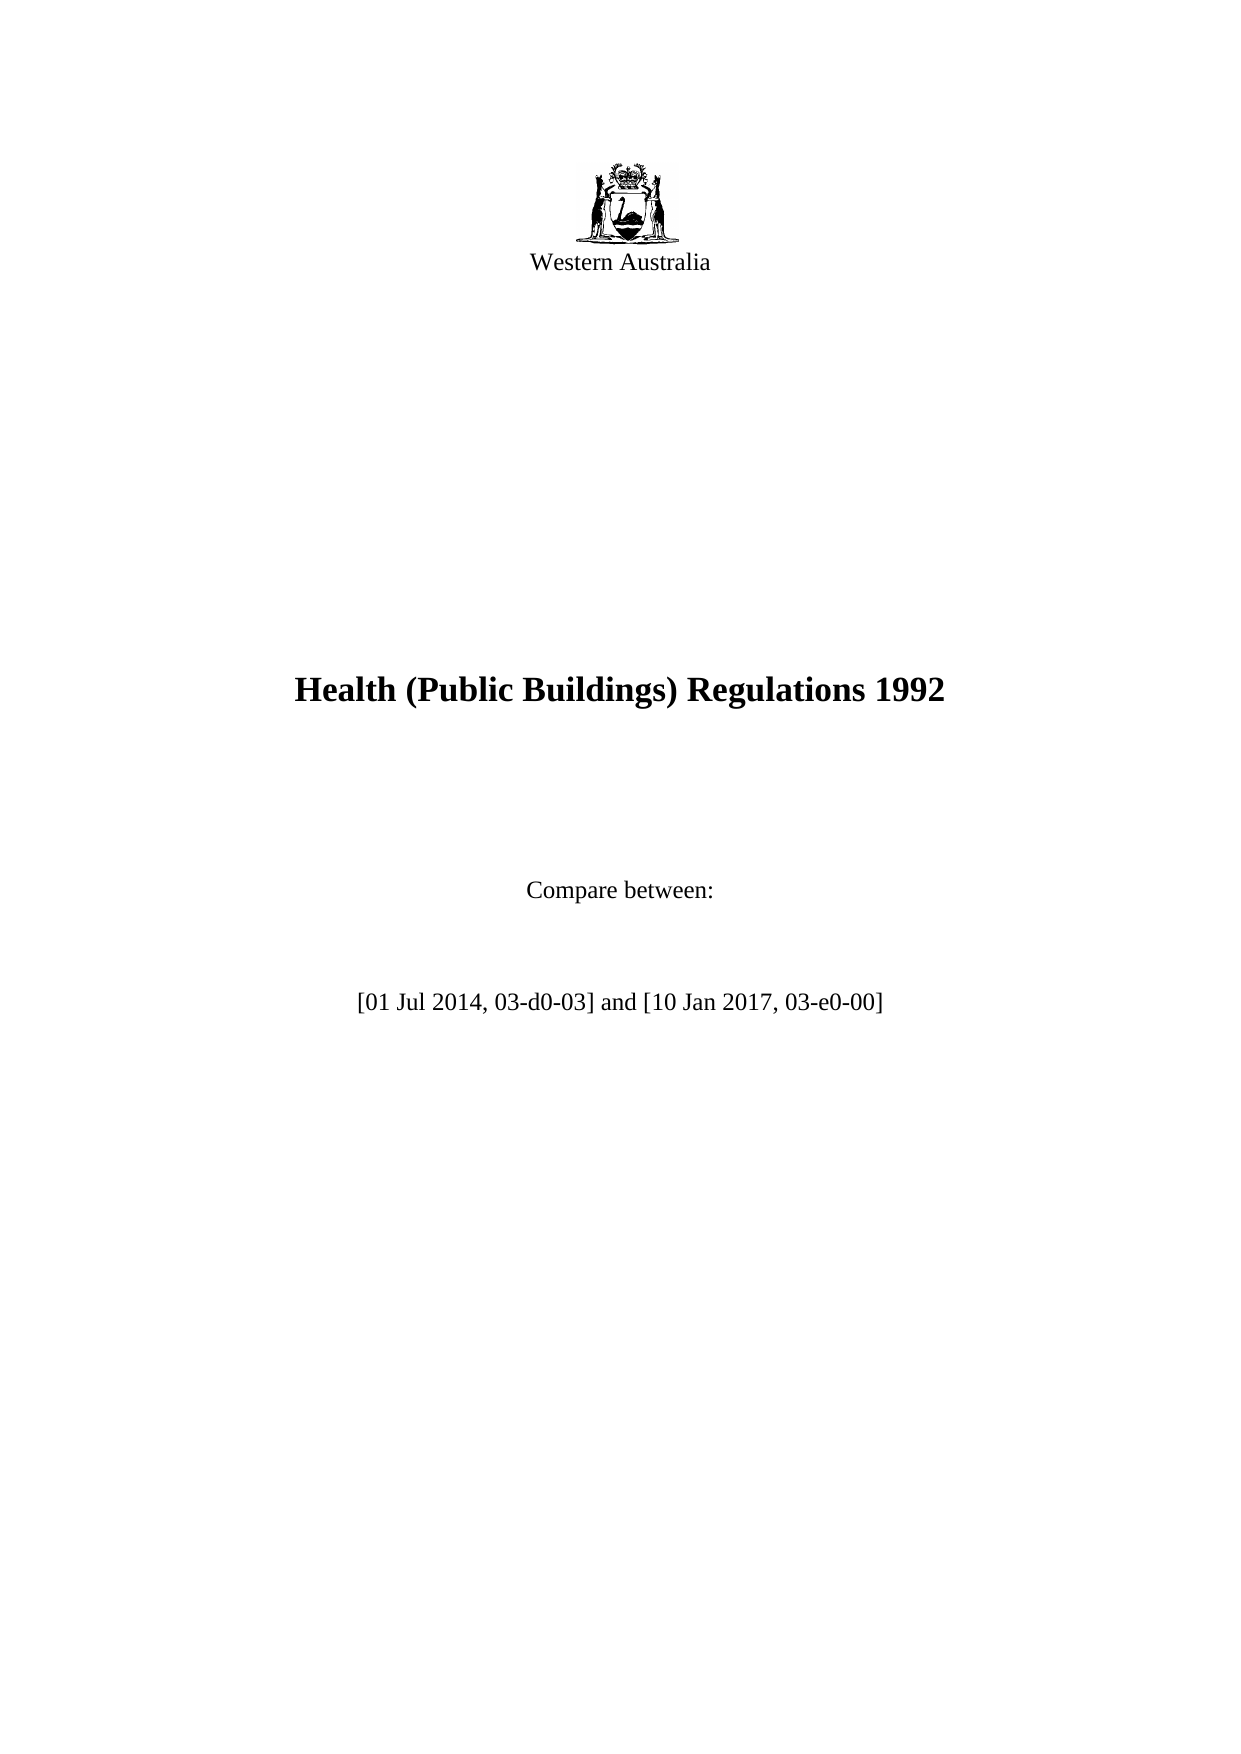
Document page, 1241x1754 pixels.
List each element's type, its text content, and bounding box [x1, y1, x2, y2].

text Health (Public Buildings) Regulations 1992 [251, 668, 990, 709]
text Western Australia [251, 247, 990, 276]
text [01 Jul 2014, 03-d0-03] and [10 Jan 2017, 03-e0-00] [251, 987, 990, 1016]
picture [575, 162, 679, 246]
text Compare between: [251, 875, 990, 904]
